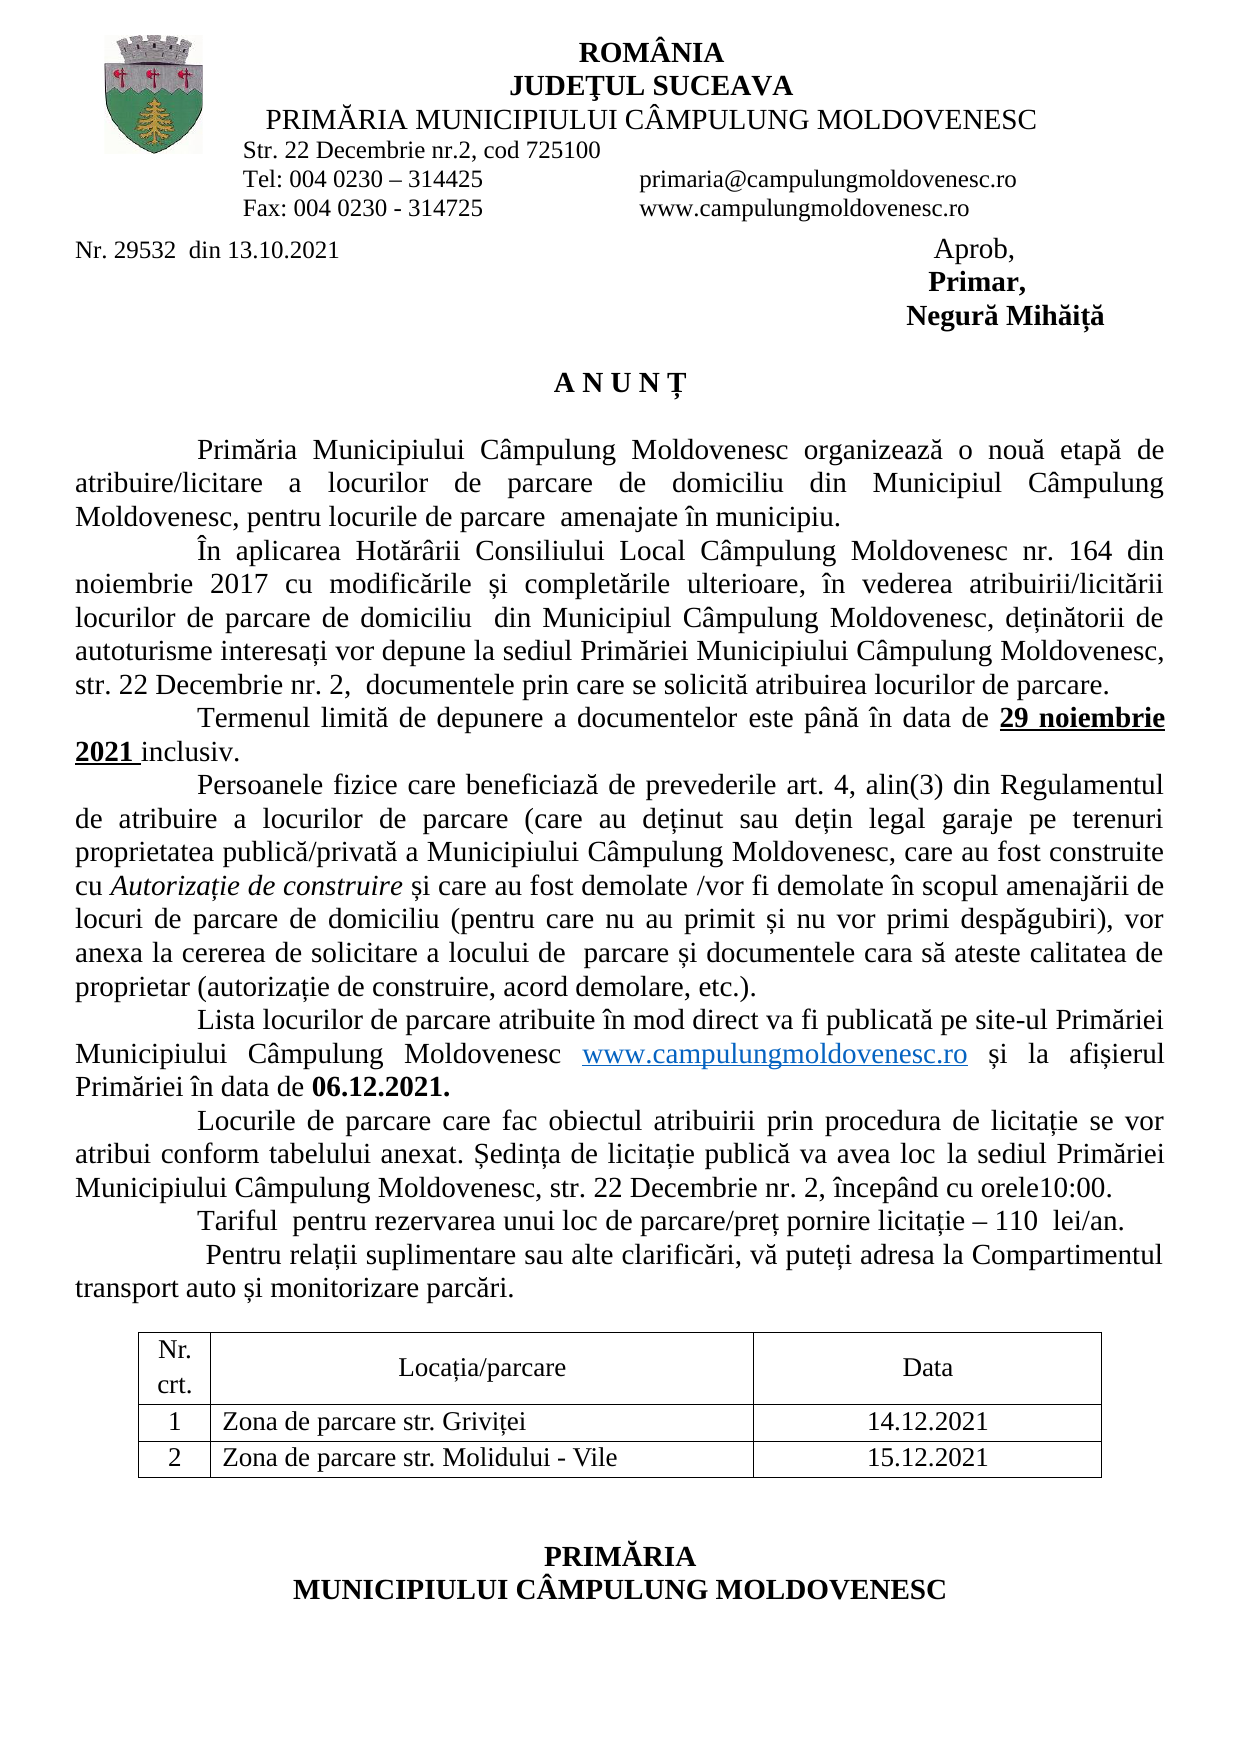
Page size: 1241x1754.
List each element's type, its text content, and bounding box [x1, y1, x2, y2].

table_cell Zona de parcare str. Molidului - Vile [211, 1442, 753, 1477]
table_cell Zona de parcare str. Griviței [211, 1405, 753, 1441]
text Negură Mihăiță [75, 298, 1165, 331]
picture [104, 35, 203, 154]
table_header Data [754, 1333, 1101, 1404]
text Nr. 29532 din 13.10.2021 Aprob, [75, 231, 1165, 264]
text Persoanele fizice care beneficiază de prevederile art. 4, alin(3) din Regulamentul de atribuire a locurilor de parcare (care au deținut sau dețin legal garaje pe terenuri proprietatea publică/privată a Municipiului Câmpulung Moldovenesc, care au fost construite cu Autorizație de construire și care au fost demolate /vor fi demolate în scopul amenajării de locuri de parcare de domiciliu (pentru care nu au primit și nu vor primi despăgubiri), vor anexa la cererea de solicitare a locului de parcare și documentele cara să ateste calitatea de proprietar (autorizație de construire, acord demolare, etc.). [75, 767, 1165, 1002]
text Pentru relații suplimentare sau alte clarificări, vă puteți adresa la Compartimentul transport auto și monitorizare parcări. [75, 1237, 1165, 1304]
text Locurile de parcare care fac obiectul atribuirii prin procedura de licitație se vor atribui conform tabelului anexat. Ședința de licitație publică va avea loc la sediul Primăriei Municipiului Câmpulung Moldovenesc, str. 22 Decembrie nr. 2, începând cu orele10:00. [75, 1103, 1165, 1203]
table_cell 2 [139, 1442, 210, 1477]
text Termenul limită de depunere a documentelor este până în data de 29 noiembrie 2021 inclusiv. [75, 700, 1165, 767]
text MUNICIPIULUI CÂMPULUNG MOLDOVENESC [75, 1572, 1165, 1606]
text Tariful pentru rezervarea unui loc de parcare/preț pornire licitație – 110 lei/an. [75, 1203, 1165, 1237]
table_header Locația/parcare [211, 1333, 753, 1404]
text PRIMĂRIA [75, 1539, 1165, 1572]
text A N U N Ț [75, 365, 1165, 398]
text În aplicarea Hotărârii Consiliului Local Câmpulung Moldovenesc nr. 164 din noiembrie 2017 cu modificările și completările ulterioare, în vederea atribuirii/licitării locurilor de parcare de domiciliu din Municipiul Câmpulung Moldovenesc, deținătorii de autoturisme interesați vor depune la sediul Primăriei Municipiului Câmpulung Moldovenesc, str. 22 Decembrie nr. 2, documentele prin care se solicită atribuirea locurilor de parcare. [75, 533, 1165, 700]
table_cell 1 [139, 1405, 210, 1441]
table_cell 14.12.2021 [754, 1405, 1101, 1441]
table_cell 15.12.2021 [754, 1442, 1101, 1477]
table_header Nr. crt. [139, 1333, 210, 1404]
text Lista locurilor de parcare atribuite în mod direct va fi publicată pe site-ul Primăriei Municipiului Câmpulung Moldovenesc www.campulungmoldovenesc.ro și la afișierul Primăriei în data de 06.12.2021. [75, 1002, 1165, 1103]
text Primar, [75, 264, 1165, 298]
text Primăria Municipiului Câmpulung Moldovenesc organizează o nouă etapă de atribuire/licitare a locurilor de parcare de domiciliu din Municipiul Câmpulung Moldovenesc, pentru locurile de parcare amenajate în municipiu. [75, 432, 1165, 533]
